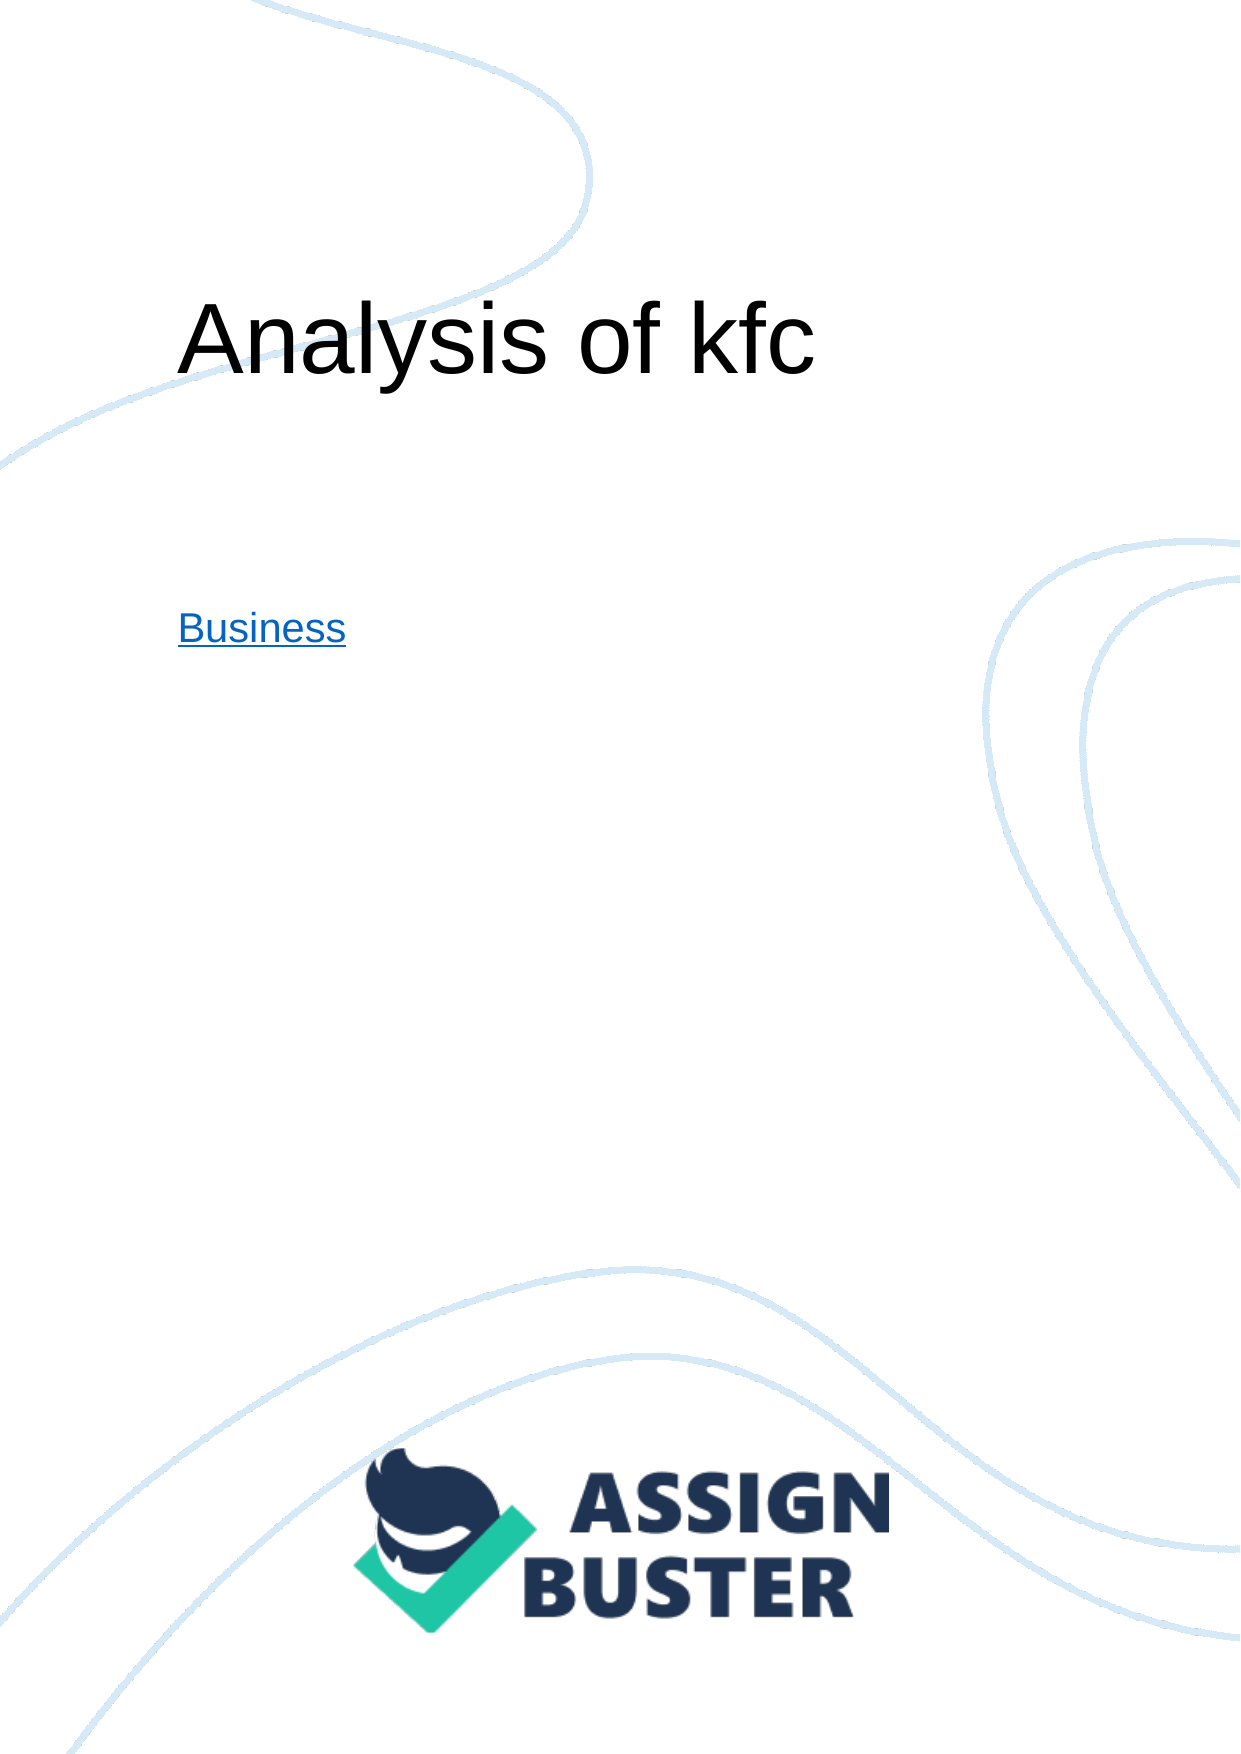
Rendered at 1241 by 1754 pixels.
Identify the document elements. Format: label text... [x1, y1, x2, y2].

subtitle Analysis of kfc [177, 279, 1152, 394]
picture [0, 0, 1241, 1754]
text Business [177, 604, 1152, 652]
